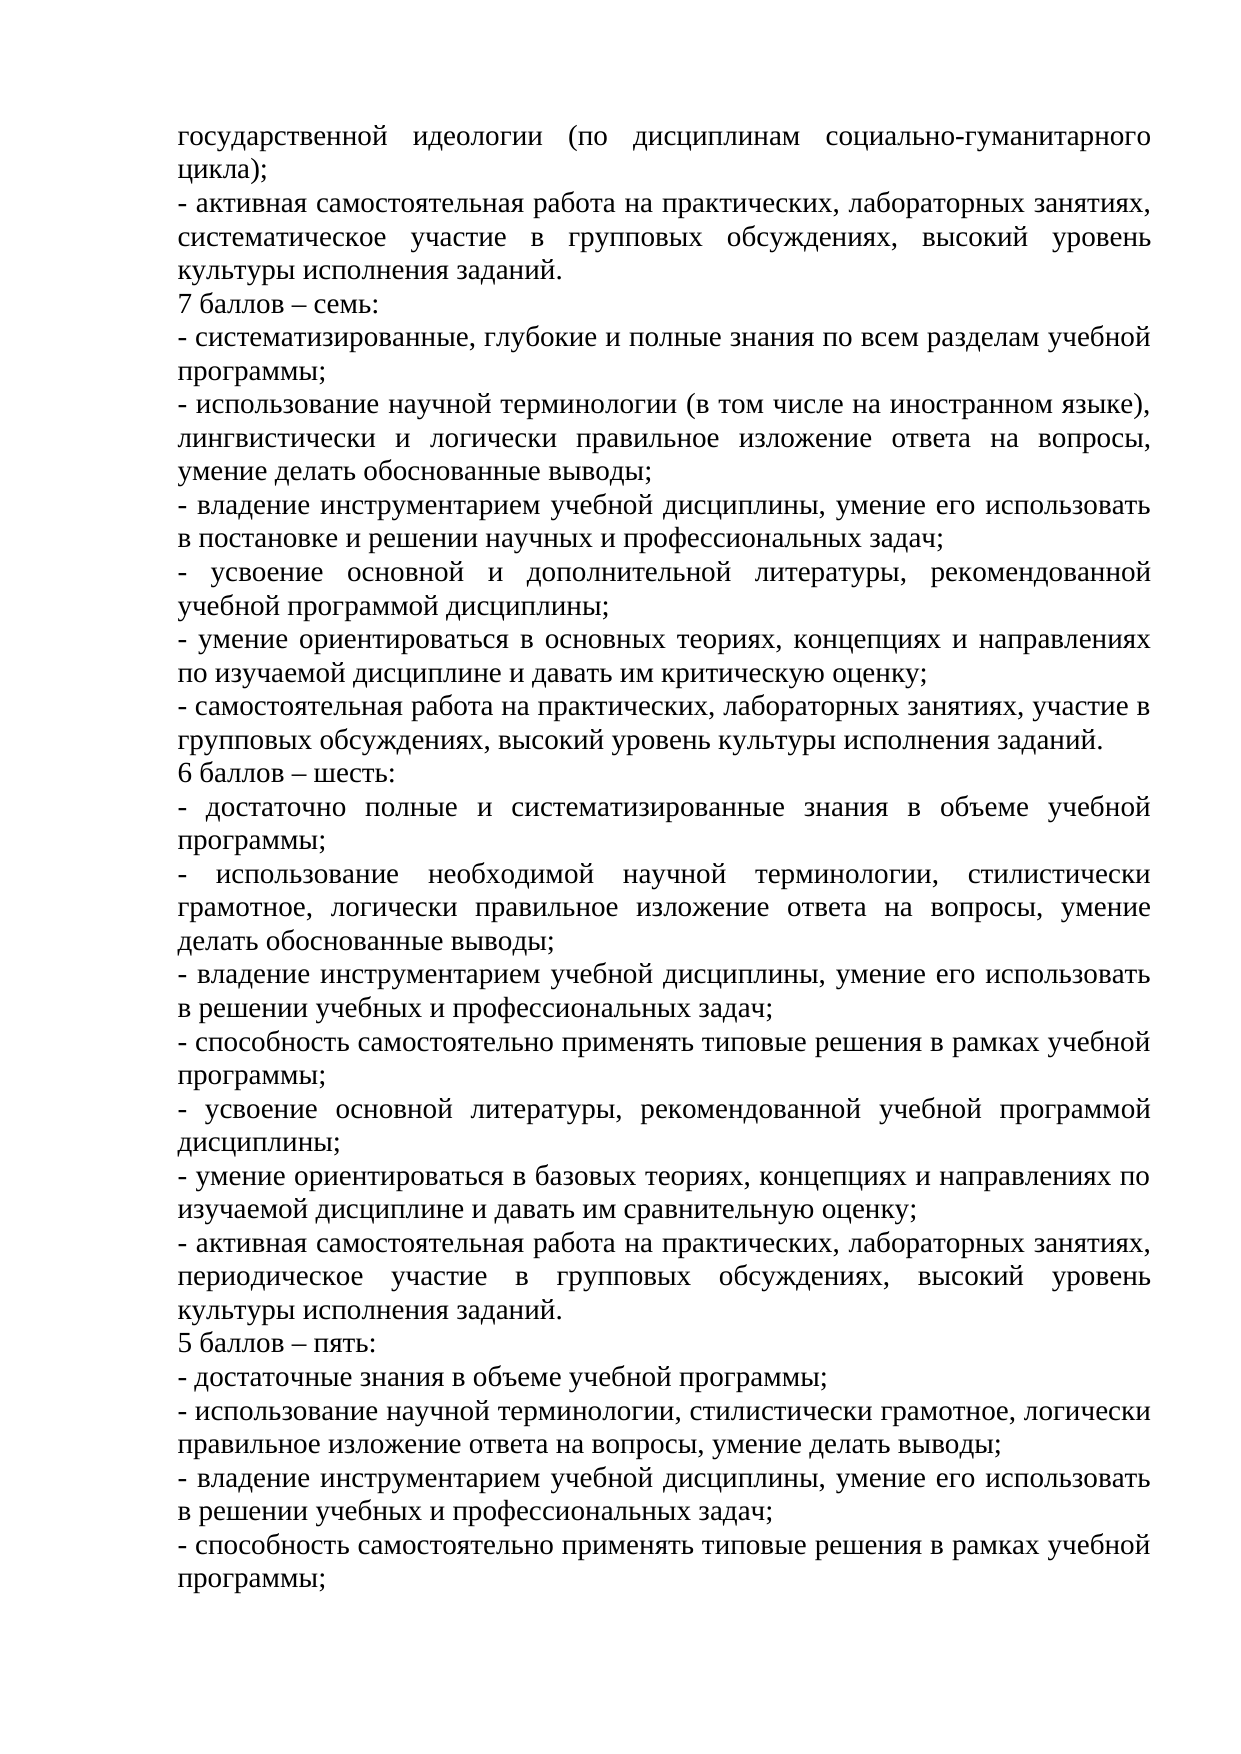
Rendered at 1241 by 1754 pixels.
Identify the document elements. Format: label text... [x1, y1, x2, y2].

text - умение ориентироваться в основных теориях, концепциях и направлениях по изучаемой дисциплине и давать им критическую оценку; [177, 621, 1152, 688]
text - систематизированные, глубокие и полные знания по всем разделам учебной программы; [177, 319, 1152, 386]
text - активная самостоятельная работа на практических, лабораторных занятиях, систематическое участие в групповых обсуждениях, высокий уровень культуры исполнения заданий. [177, 185, 1152, 286]
text - усвоение основной и дополнительной литературы, рекомендованной учебной программой дисциплины; [177, 554, 1152, 621]
text - самостоятельная работа на практических, лабораторных занятиях, участие в групповых обсуждениях, высокий уровень культуры исполнения заданий. [177, 688, 1152, 755]
text 5 баллов – пять: [177, 1326, 1152, 1359]
text 6 баллов – шесть: [177, 755, 1152, 789]
text - владение инструментарием учебной дисциплины, умение его использовать в решении учебных и профессиональных задач; [177, 957, 1152, 1024]
text - использование научной терминологии (в том числе на иностранном языке), лингвистически и логически правильное изложение ответа на вопросы, умение делать обоснованные выводы; [177, 386, 1152, 487]
text - усвоение основной литературы, рекомендованной учебной программой дисциплины; [177, 1091, 1152, 1158]
text - владение инструментарием учебной дисциплины, умение его использовать в решении учебных и профессиональных задач; [177, 1460, 1152, 1527]
text - способность самостоятельно применять типовые решения в рамках учебной программы; [177, 1527, 1152, 1594]
text - умение ориентироваться в базовых теориях, концепциях и направлениях по изучаемой дисциплине и давать им сравнительную оценку; [177, 1158, 1152, 1225]
text - владение инструментарием учебной дисциплины, умение его использовать в постановке и решении научных и профессиональных задач; [177, 487, 1152, 554]
text - активная самостоятельная работа на практических, лабораторных занятиях, периодическое участие в групповых обсуждениях, высокий уровень культуры исполнения заданий. [177, 1225, 1152, 1326]
text - достаточно полные и систематизированные знания в объеме учебной программы; [177, 789, 1152, 856]
text - использование научной терминологии, стилистически грамотное, логически правильное изложение ответа на вопросы, умение делать выводы; [177, 1393, 1152, 1460]
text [177, 118, 1152, 185]
text - достаточные знания в объеме учебной программы; [177, 1359, 1152, 1393]
text - способность самостоятельно применять типовые решения в рамках учебной программы; [177, 1024, 1152, 1091]
text 7 баллов – семь: [177, 286, 1152, 319]
text - использование необходимой научной терминологии, стилистически грамотное, логически правильное изложение ответа на вопросы, умение делать обоснованные выводы; [177, 856, 1152, 957]
